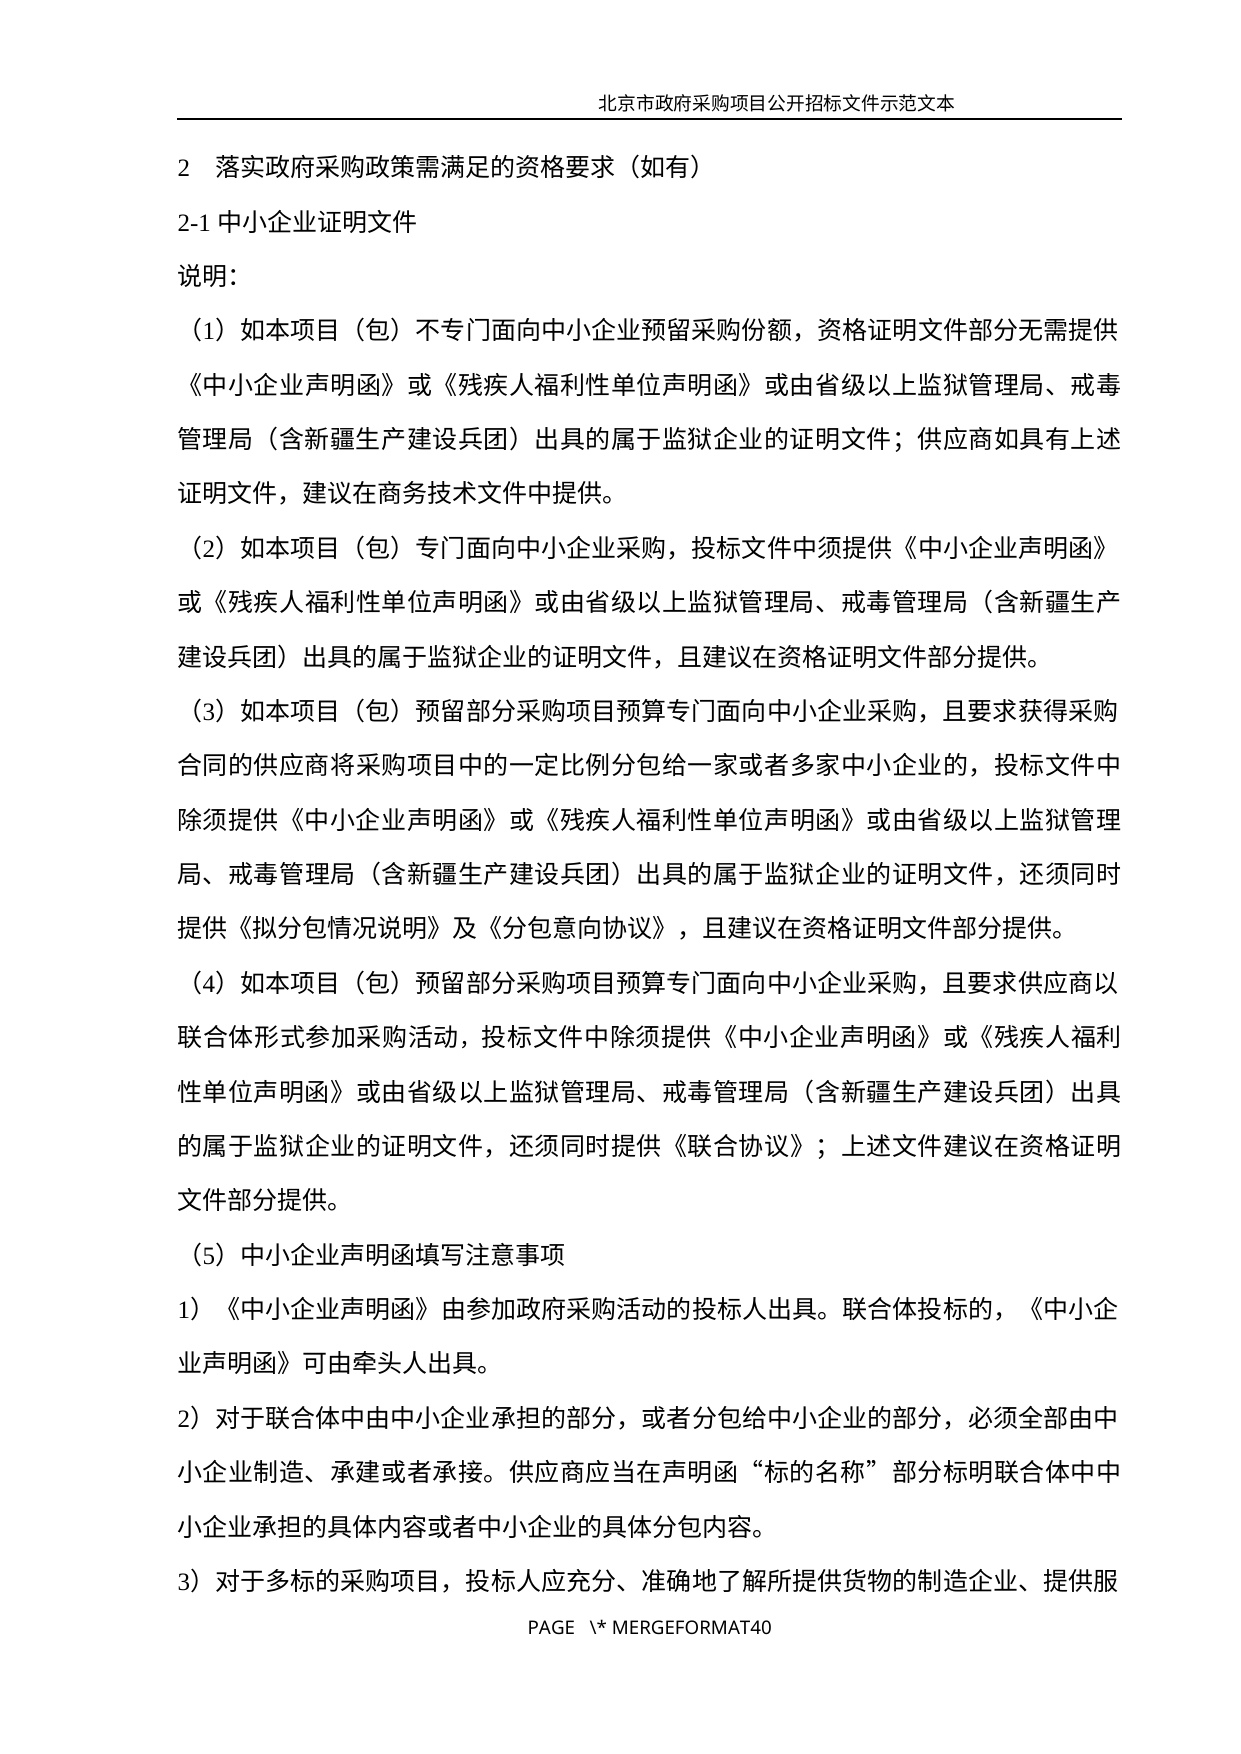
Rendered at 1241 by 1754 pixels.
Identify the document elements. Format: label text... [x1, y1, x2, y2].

text （1）如本项目（包）不专门面向中小企业预留采购份额，资格证明文件部分无需提供《中小企业声明函》或《残疾人福利性单位声明函》或由省级以上监狱管理局、戒毒管理局（含新疆生产建设兵团）出具的属于监狱企业的证明文件；供应商如具有上述证明文件，建议在商务技术文件中提供。 [177, 311, 1122, 510]
text （2）如本项目（包）专门面向中小企业采购，投标文件中须提供《中小企业声明函》或《残疾人福利性单位声明函》或由省级以上监狱管理局、戒毒管理局（含新疆生产建设兵团）出具的属于监狱企业的证明文件，且建议在资格证明文件部分提供。 [177, 528, 1122, 673]
text （4）如本项目（包）预留部分采购项目预算专门面向中小企业采购，且要求供应商以联合体形式参加采购活动，投标文件中除须提供《中小企业声明函》或《残疾人福利性单位声明函》或由省级以上监狱管理局、戒毒管理局（含新疆生产建设兵团）出具的属于监狱企业的证明文件，还须同时提供《联合协议》；上述文件建议在资格证明文件部分提供。 [177, 963, 1122, 1217]
text 2-1 中小企业证明文件 [177, 202, 1122, 238]
list 落实政府采购政策需满足的资格要求（如有） [177, 148, 1122, 184]
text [177, 1561, 1122, 1598]
text （3）如本项目（包）预留部分采购项目预算专门面向中小企业采购，且要求获得采购合同的供应商将采购项目中的一定比例分包给一家或者多家中小企业的，投标文件中除须提供《中小企业声明函》或《残疾人福利性单位声明函》或由省级以上监狱管理局、戒毒管理局（含新疆生产建设兵团）出具的属于监狱企业的证明文件，还须同时提供《拟分包情况说明》及《分包意向协议》，且建议在资格证明文件部分提供。 [177, 691, 1122, 945]
text 说明： [177, 256, 1122, 293]
text 1）《中小企业声明函》由参加政府采购活动的投标人出具。联合体投标的，《中小企业声明函》可由牵头人出具。 [177, 1289, 1122, 1380]
text 2）对于联合体中由中小企业承担的部分，或者分包给中小企业的部分，必须全部由中小企业制造、承建或者承接。供应商应当在声明函“标的名称”部分标明联合体中中小企业承担的具体内容或者中小企业的具体分包内容。 [177, 1398, 1122, 1543]
text （5）中小企业声明函填写注意事项 [177, 1235, 1122, 1271]
